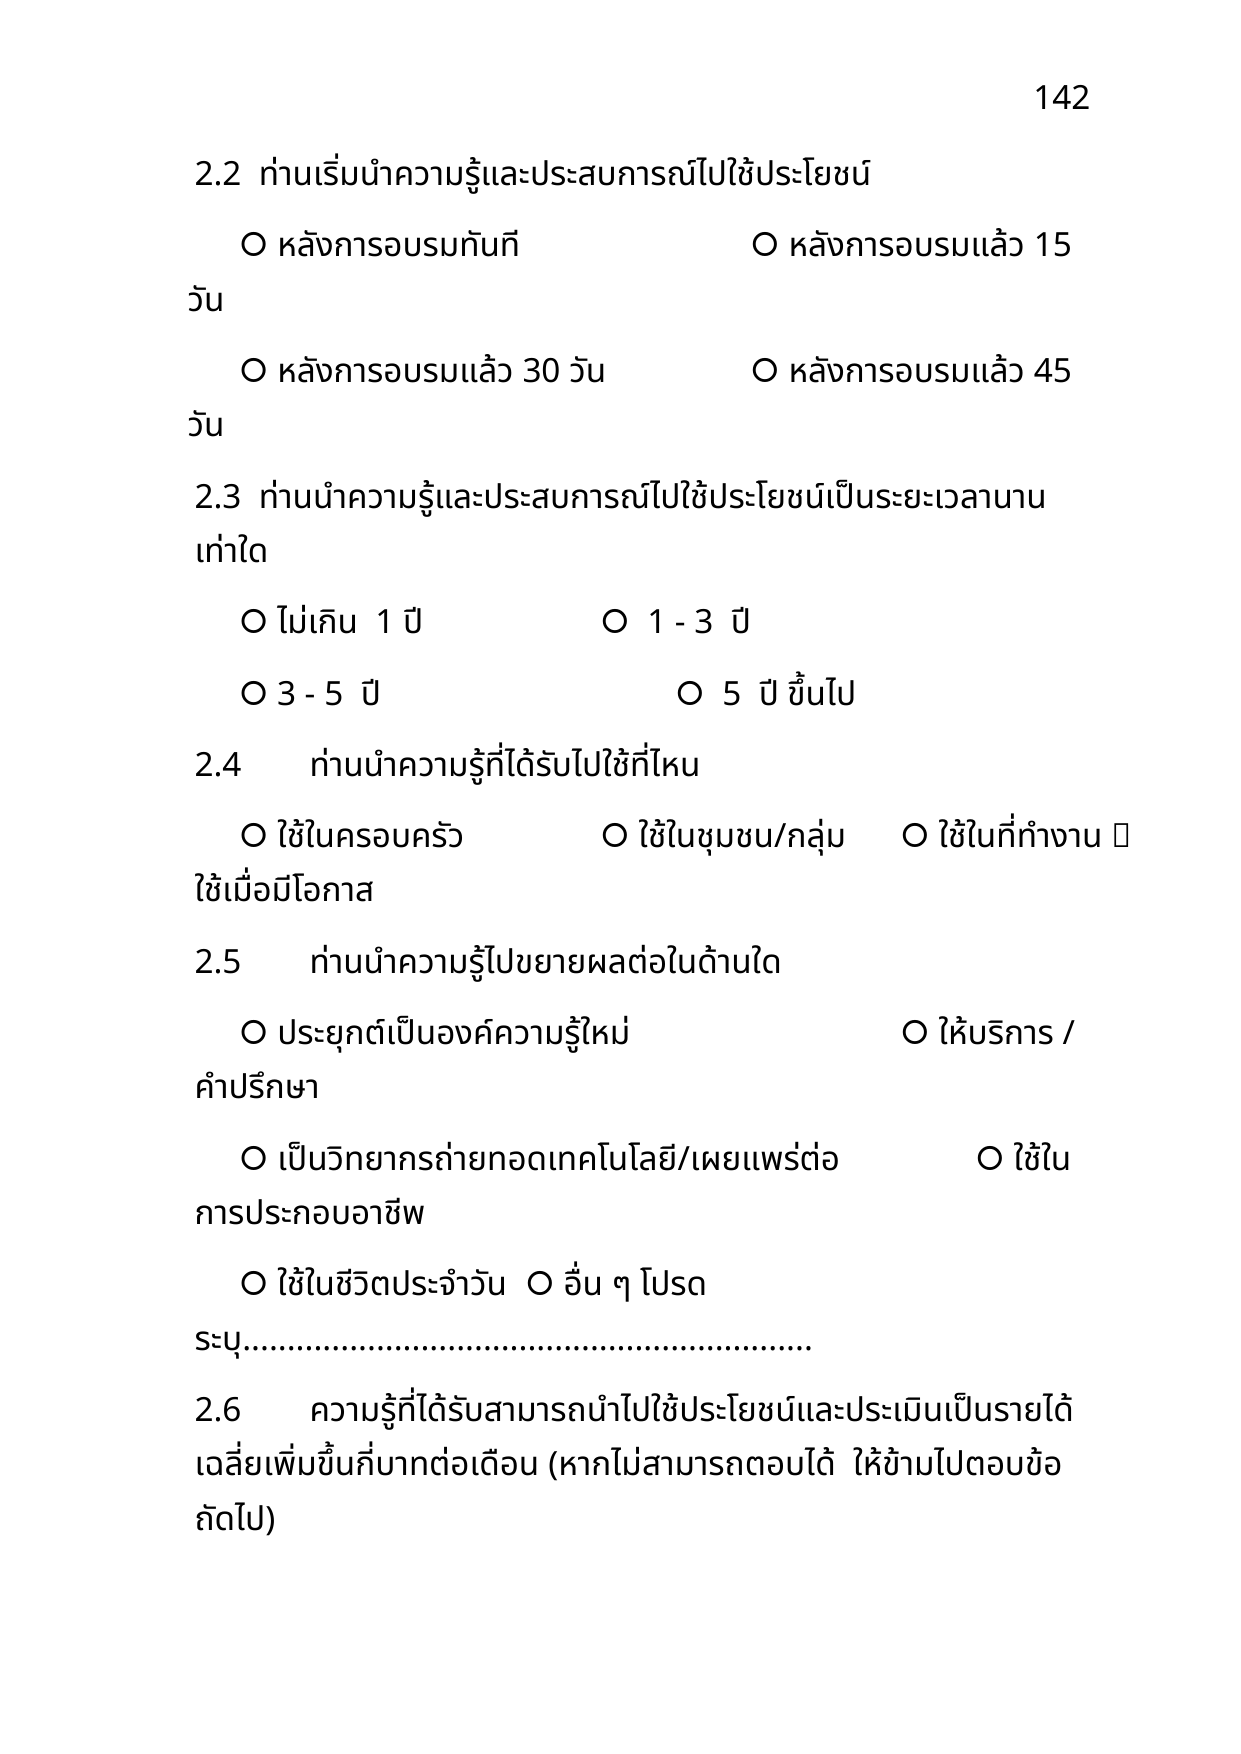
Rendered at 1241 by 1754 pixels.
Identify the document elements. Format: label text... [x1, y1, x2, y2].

text ใช้ในครอบครัว ใช้ในชุมชน/กลุ่ม ใช้ในที่ทำงาน ใช้เมื่อมีโอกาส [194, 812, 1155, 917]
text ประยุกต์เป็นองค์ความรู้ใหม่ ให้บริการ / คำปรึกษา [194, 1009, 1090, 1114]
text 2.6 ความรู้ที่ได้รับสามารถนำไปใช้ประโยชน์และประเมินเป็นรายได้เฉลี่ยเพิ่มขึ้นกี่บาทต่อเดือน (หากไม่สามารถตอบได้ ให้ข้ามไปตอบข้อถัดไป) [194, 1386, 1090, 1545]
text 2.3 ท่านนำความรู้และประสบการณ์ไปใช้ประโยชน์เป็นระยะเวลานานเท่าใด [194, 472, 1090, 577]
text ใช้ในชีวิตประจำวัน อื่น ๆ โปรดระบุ................................................................ [194, 1260, 1090, 1365]
text เป็นวิทยากรถ่ายทอดเทคโนโลยี/เผยแพร่ต่อ ใช้ในการประกอบอาชีพ [194, 1134, 1090, 1239]
text 3 - 5 ปี 5 ปี ขึ้นไป [187, 669, 1090, 720]
text 2.2 ท่านเริ่มนำความรู้และประสบการณ์ไปใช้ประโยชน์ [194, 150, 1090, 201]
text ไม่เกิน 1 ปี 1 - 3 ปี [187, 598, 1090, 649]
text 2.5 ท่านนำความรู้ไปขยายผลต่อในด้านใด [194, 937, 1090, 988]
text 2.4 ท่านนำความรู้ที่ได้รับไปใช้ที่ไหน [194, 741, 1090, 791]
text หลังการอบรมทันที หลังการอบรมแล้ว 15 วัน [187, 221, 1090, 326]
text หลังการอบรมแล้ว 30 วัน หลังการอบรมแล้ว 45 วัน [187, 347, 1090, 452]
